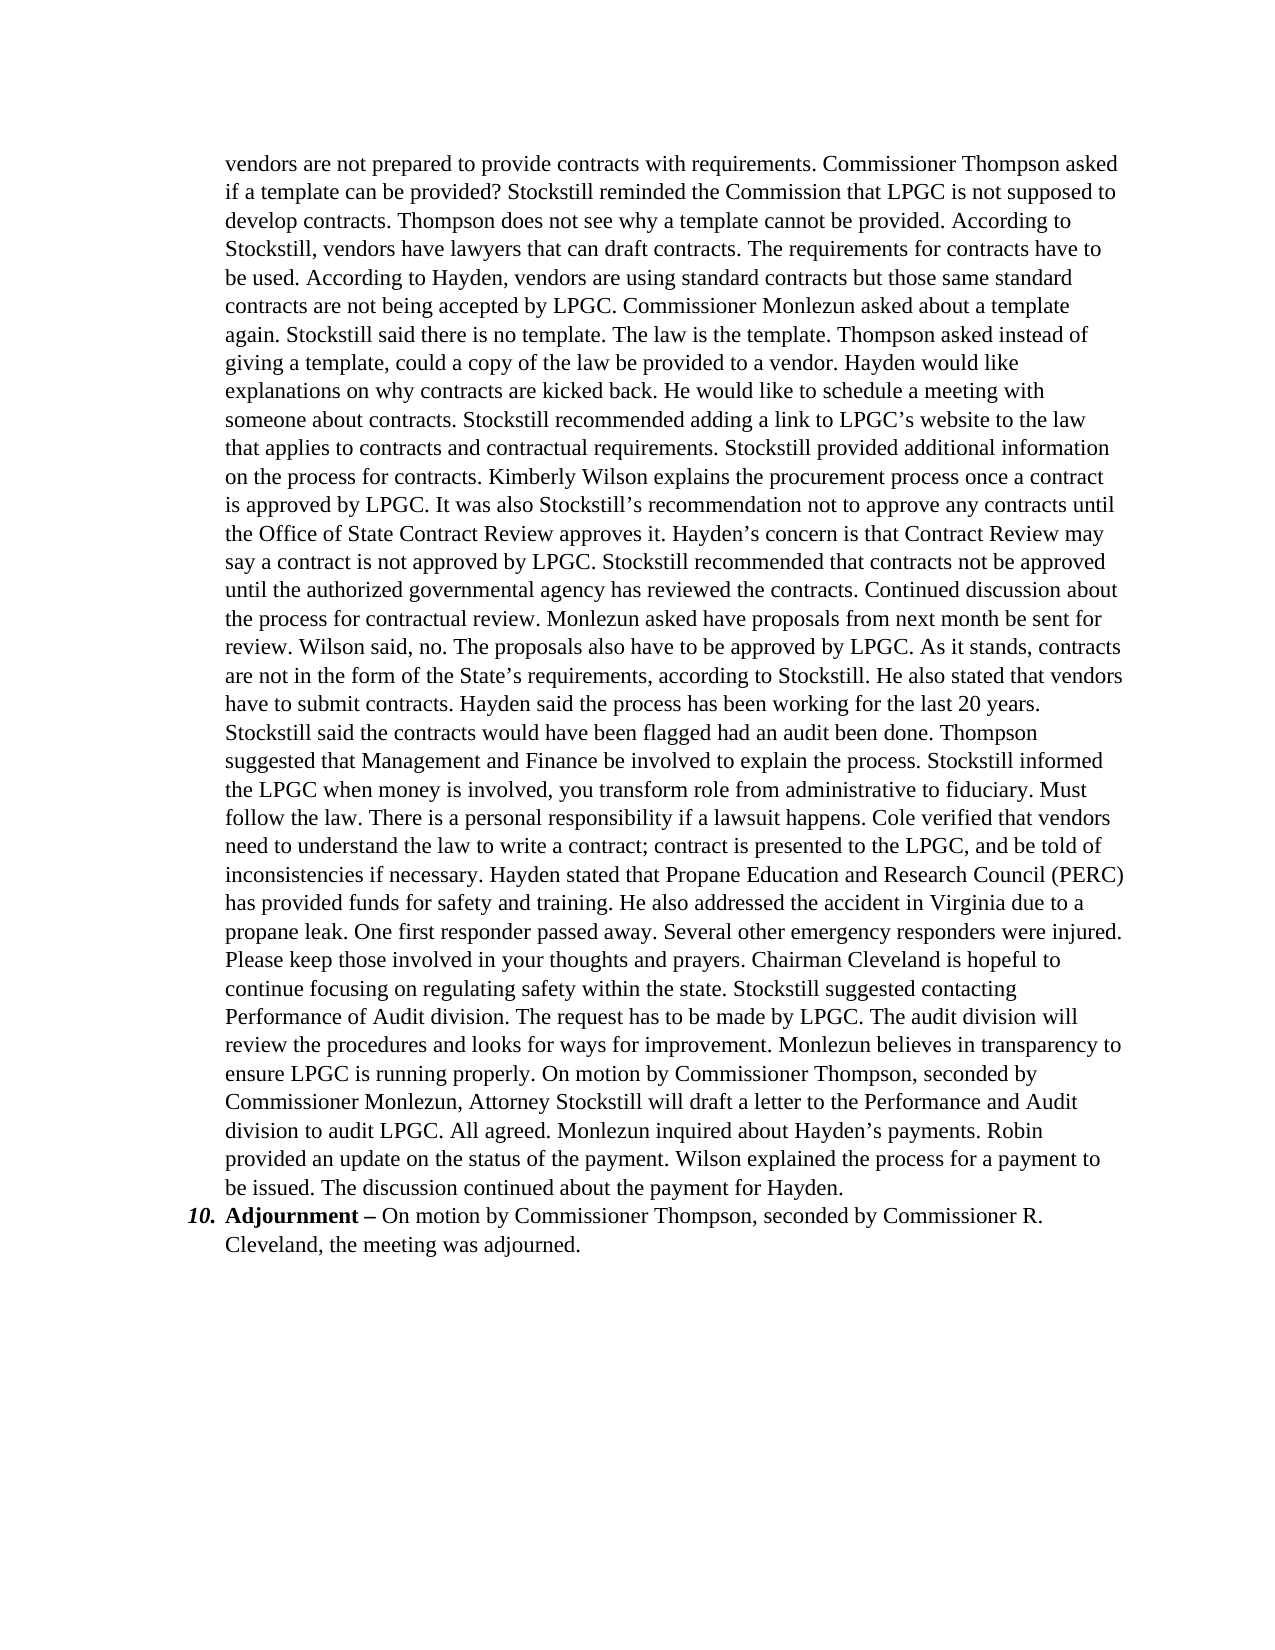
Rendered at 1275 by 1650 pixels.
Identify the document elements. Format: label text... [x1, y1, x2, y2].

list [187, 150, 1125, 1200]
list Adjournment – On motion by Commissioner Thompson, seconded by Commissioner R. Cleveland, the meeting was adjourned. [187, 1202, 1125, 1257]
